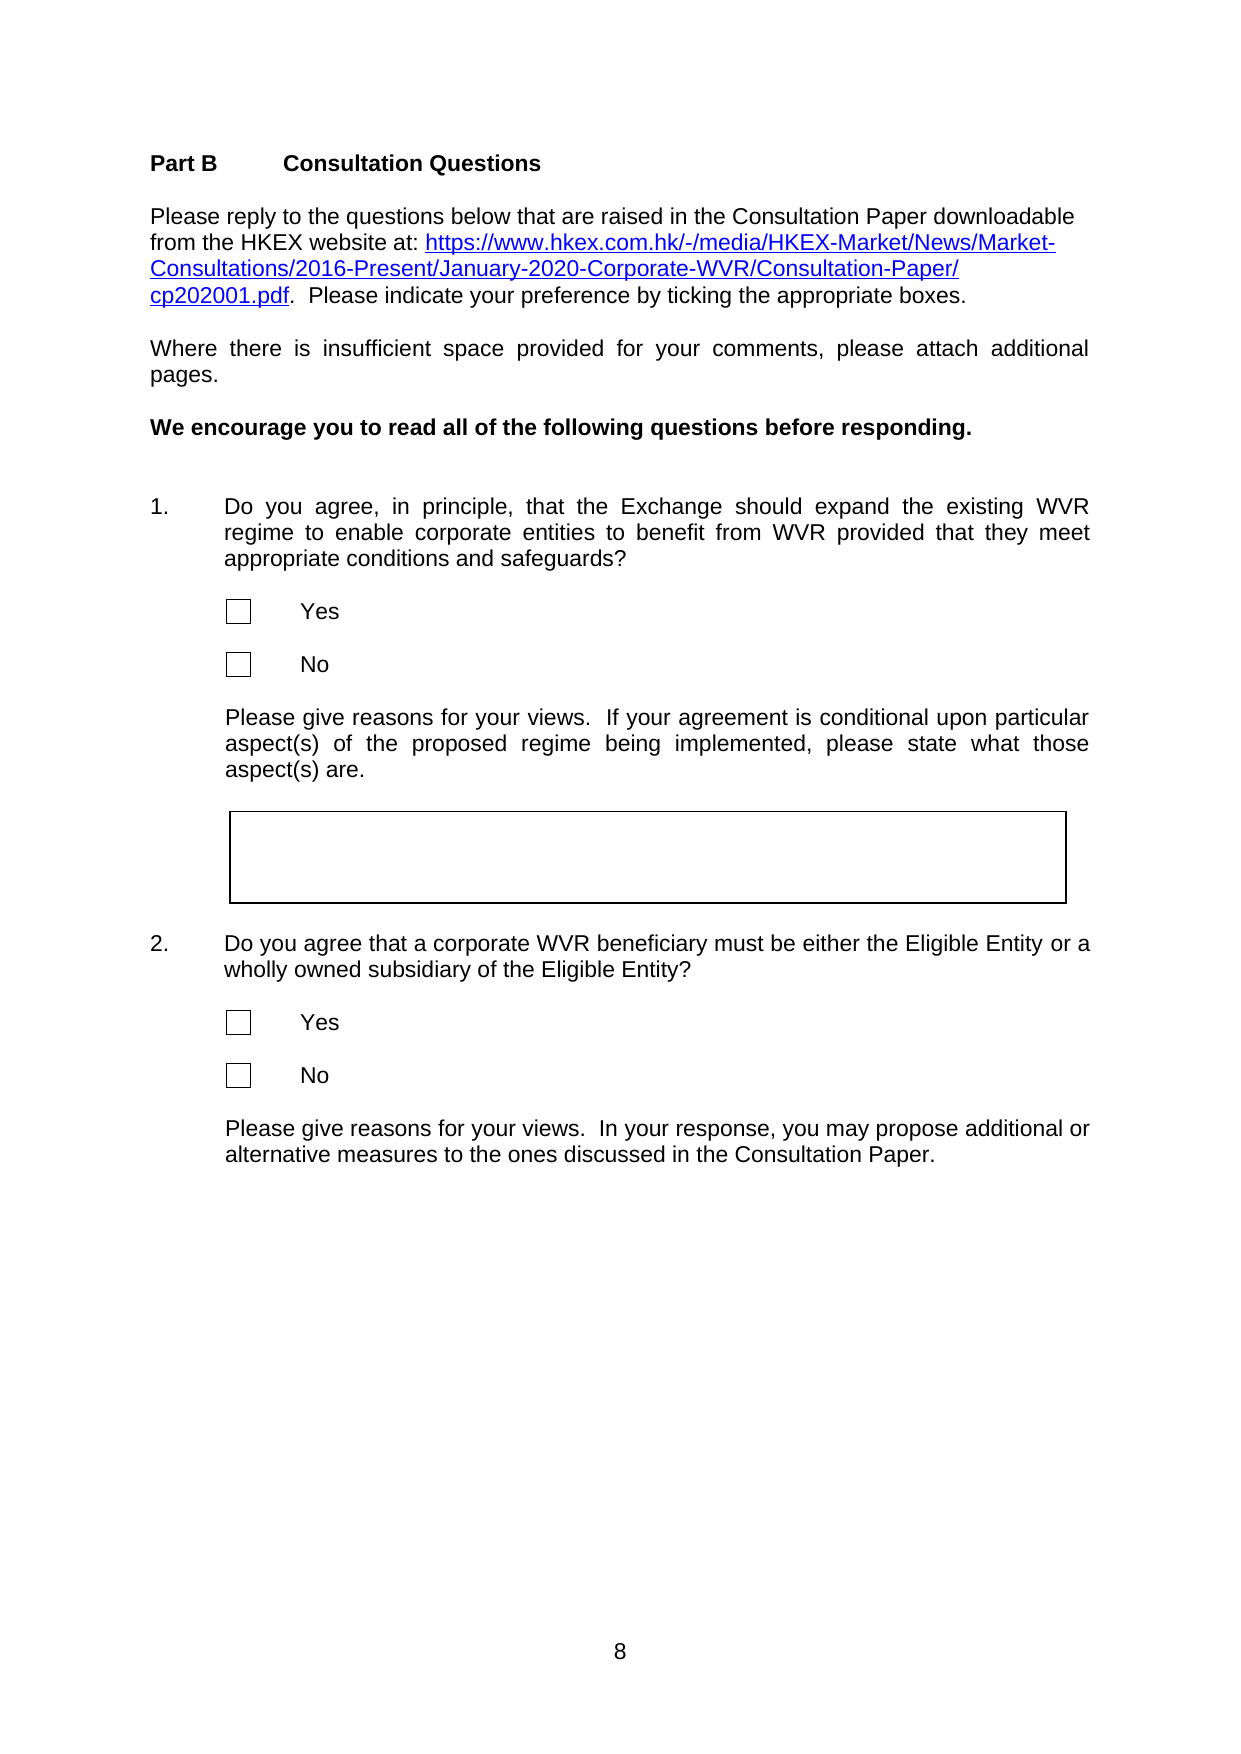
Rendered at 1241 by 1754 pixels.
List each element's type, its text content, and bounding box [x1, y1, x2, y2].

text Yes [225, 598, 1090, 624]
text Part B Consultation Questions [150, 150, 1090, 176]
list Do you agree, in principle, that the Exchange should expand the existing WVR regime to enable corporate entities to benefit from WVR provided that they meet appropriate conditions and safeguards? [150, 493, 1090, 572]
text Where there is insufficient space provided for your comments, please attach additional pages. [150, 334, 1090, 387]
text Please give reasons for your views. If your agreement is conditional upon particular aspect(s) of the proposed regime being implemented, please state what those aspect(s) are. [225, 703, 1090, 782]
text Yes [225, 1009, 1090, 1035]
text We encourage you to read all of the following questions before responding. [150, 413, 1090, 440]
text No [225, 1062, 1090, 1088]
text No [225, 651, 1090, 677]
text Please reply to the questions below that are raised in the Consultation Paper downloadable from the HKEX website at: https://www.hkex.com.hk/-/media/HKEX-Market/News/Market-Consultations/2016-Present/January-2020-Corporate-WVR/Consultation-Paper/cp202001.pdf. Please indicate your preference by ticking the appropriate boxes. [150, 203, 1090, 308]
list Do you agree that a corporate WVR beneficiary must be either the Eligible Entity or a wholly owned subsidiary of the Eligible Entity? [150, 930, 1090, 983]
text Please give reasons for your views. In your response, you may propose additional or alternative measures to the ones discussed in the Consultation Paper. [225, 1114, 1090, 1167]
